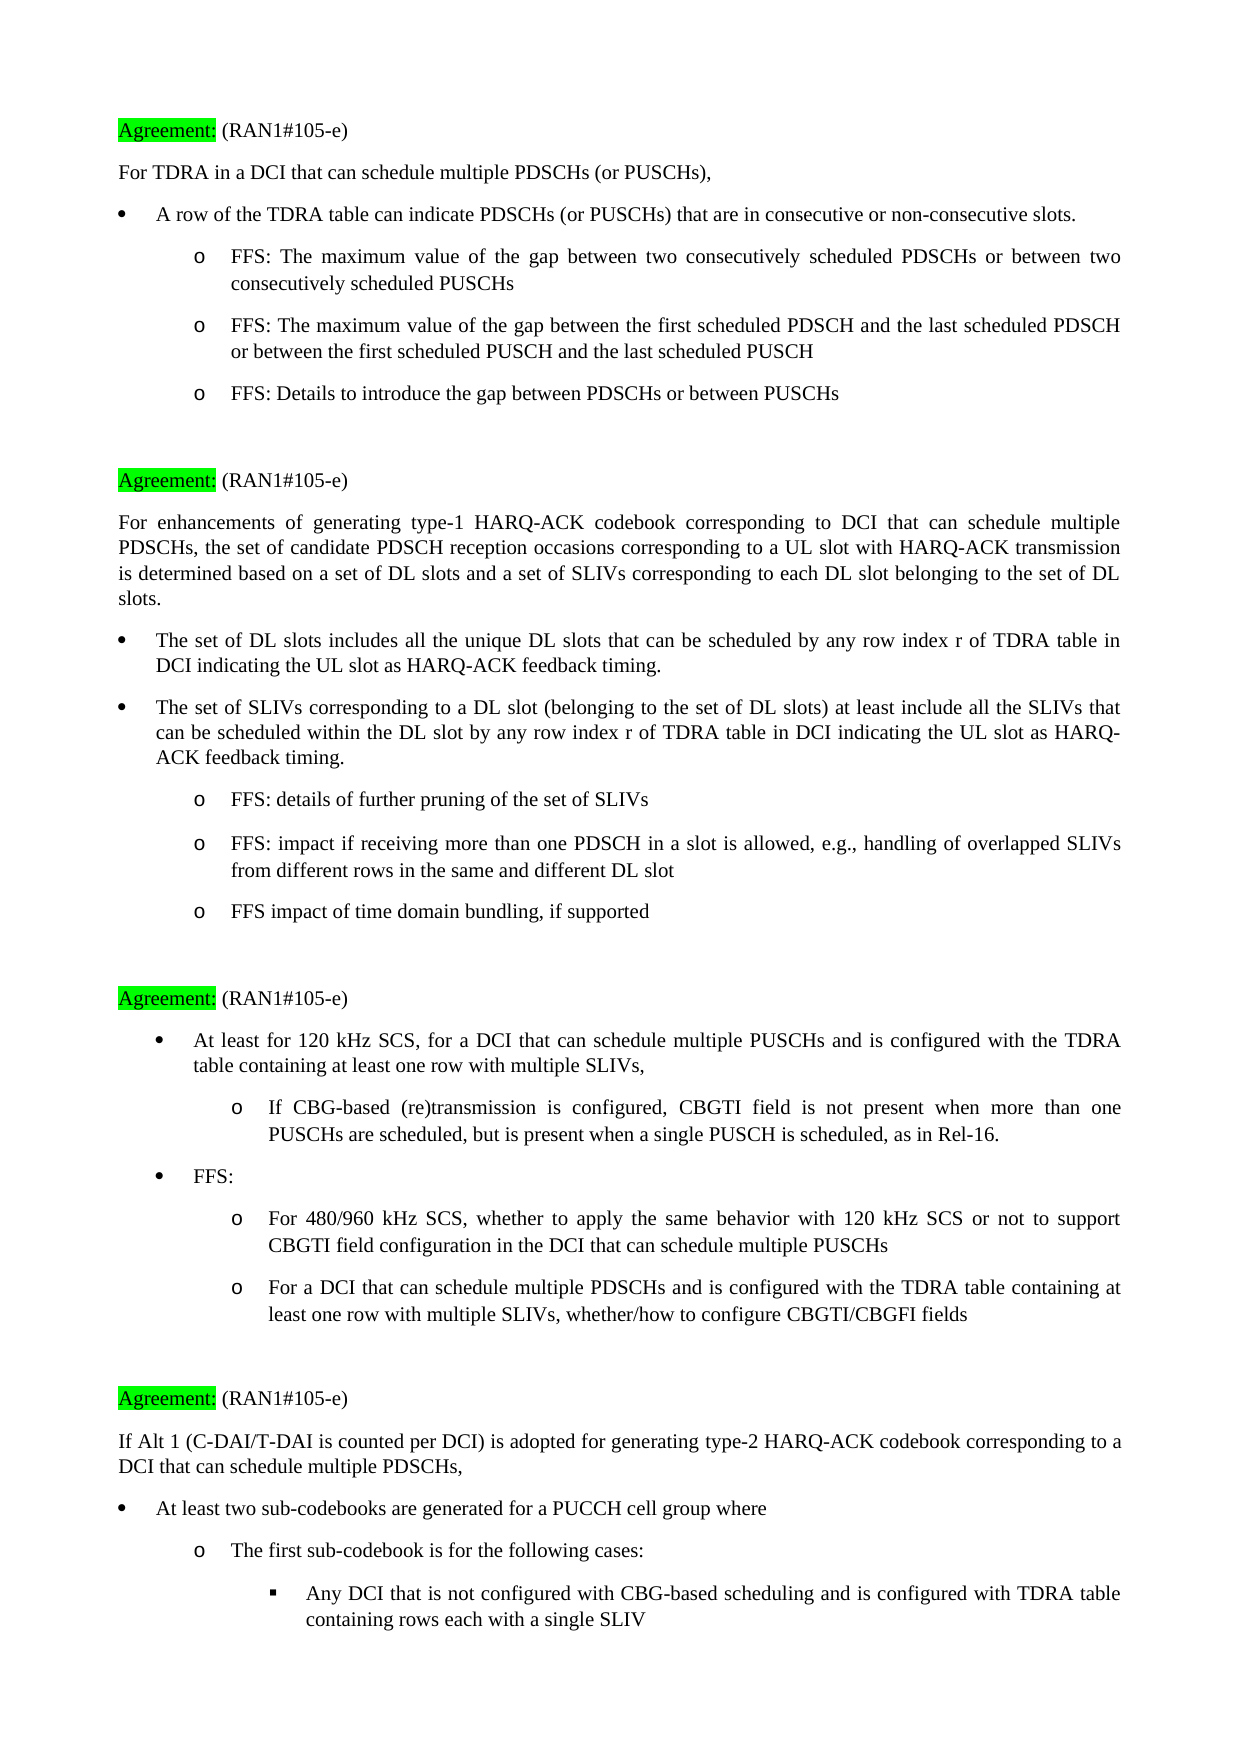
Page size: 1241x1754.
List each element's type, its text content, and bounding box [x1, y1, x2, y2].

list FFS: [156, 1164, 1122, 1188]
list If CBG-based (re)transmission is configured, CBGTI field is not present when more than one PUSCHs are scheduled, but is present when a single PUSCH is scheduled, as in Rel-16. [231, 1095, 1122, 1146]
text Agreement: (RAN1#105-e) [216, 986, 1122, 1010]
list At least two sub-codebooks are generated for a PUCCH cell group where [118, 1496, 1122, 1520]
list A row of the TDRA table can indicate PDSCHs (or PUSCHs) that are in consecutive or non-consecutive slots. [118, 202, 1122, 226]
list The first sub-codebook is for the following cases: [193, 1538, 1122, 1563]
list The set of SLIVs corresponding to a DL slot (belonging to the set of DL slots) at least include all the SLIVs that can be scheduled within the DL slot by any row index r of TDRA table in DCI indicating the UL slot as HARQ-ACK feedback timing. [118, 695, 1122, 769]
list FFS: impact if receiving more than one PDSCH in a slot is allowed, e.g., handling of overlapped SLIVs from different rows in the same and different DL slot [193, 831, 1122, 882]
list At least for 120 kHz SCS, for a DCI that can schedule multiple PUSCHs and is configured with the TDRA table containing at least one row with multiple SLIVs, [156, 1028, 1122, 1077]
text If Alt 1 (C-DAI/T-DAI is counted per DCI) is adopted for generating type-2 HARQ-ACK codebook corresponding to a DCI that can schedule multiple PDSCHs, [118, 1429, 1122, 1478]
list FFS impact of time domain bundling, if supported [193, 899, 1122, 925]
list FFS: details of further pruning of the set of SLIVs [193, 787, 1122, 813]
list Any DCI that is not configured with CBG-based scheduling and is configured with TDRA table containing rows each with a single SLIV [268, 1581, 1122, 1631]
list FFS: Details to introduce the gap between PDSCHs or between PUSCHs [193, 381, 1122, 407]
text For TDRA in a DCI that can schedule multiple PDSCHs (or PUSCHs), [118, 160, 1122, 184]
list For 480/960 kHz SCS, whether to apply the same behavior with 120 kHz SCS or not to support CBGTI field configuration in the DCI that can schedule multiple PUSCHs [231, 1206, 1122, 1257]
text For enhancements of generating type-1 HARQ-ACK codebook corresponding to DCI that can schedule multiple PDSCHs, the set of candidate PDSCH reception occasions corresponding to a UL slot with HARQ-ACK transmission is determined based on a set of DL slots and a set of SLIVs corresponding to each DL slot belonging to the set of DL slots. [118, 510, 1122, 610]
text Agreement: (RAN1#105-e) [216, 1386, 1122, 1410]
text Agreement: (RAN1#105-e) [118, 467, 1122, 492]
list FFS: The maximum value of the gap between two consecutively scheduled PDSCHs or between two consecutively scheduled PUSCHs [193, 244, 1122, 295]
list For a DCI that can schedule multiple PDSCHs and is configured with the TDRA table containing at least one row with multiple SLIVs, whether/how to configure CBGTI/CBGFI fields [231, 1275, 1122, 1326]
list The set of DL slots includes all the unique DL slots that can be scheduled by any row index r of TDRA table in DCI indicating the UL slot as HARQ-ACK feedback timing. [118, 628, 1122, 677]
list FFS: The maximum value of the gap between the first scheduled PDSCH and the last scheduled PDSCH or between the first scheduled PUSCH and the last scheduled PUSCH [193, 312, 1122, 363]
list Agreement: (RAN1#105-e) [216, 118, 1122, 142]
